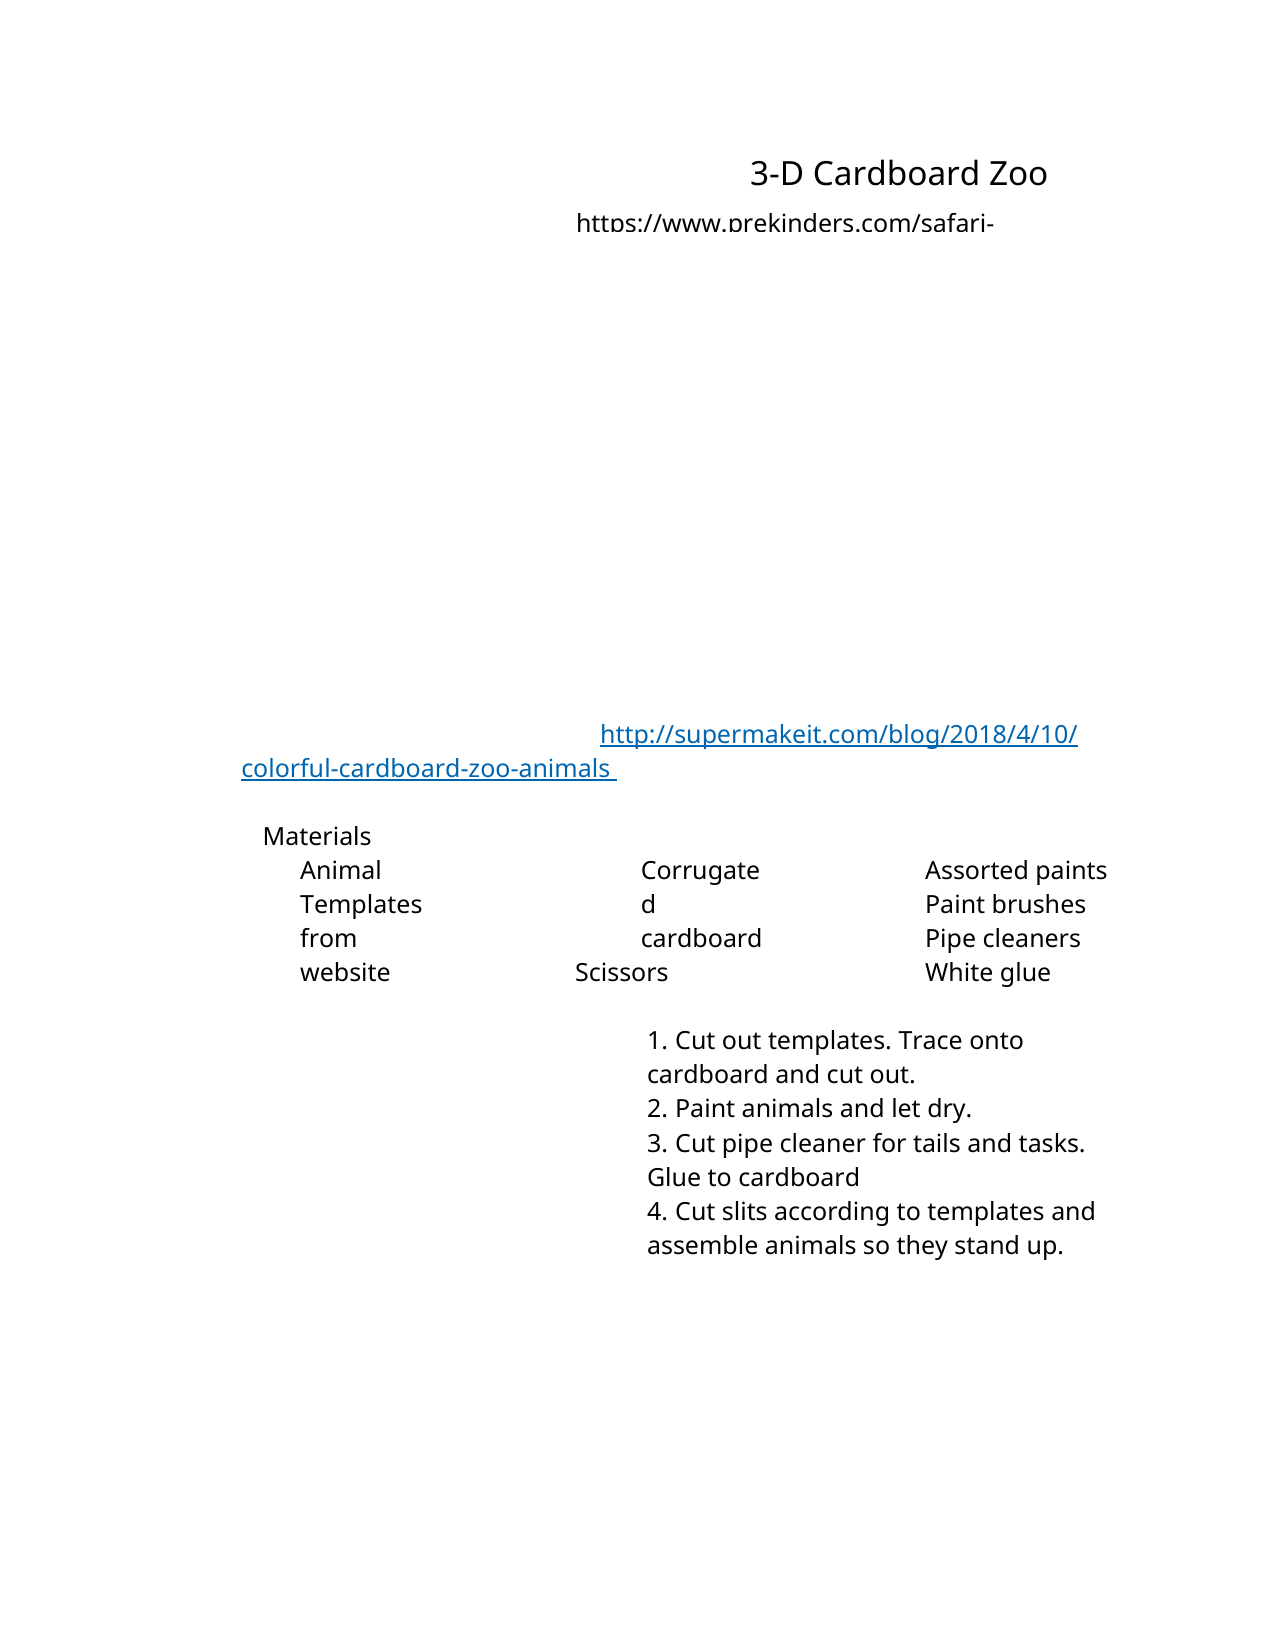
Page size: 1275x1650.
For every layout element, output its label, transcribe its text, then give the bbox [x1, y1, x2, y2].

text Corrugated cardboard [641, 853, 775, 955]
list Cut out templates. Trace onto cardboard and cut out. [647, 1023, 1125, 1091]
list Cut pipe cleaner for tails and tasks. Glue to cardboard [647, 1125, 1125, 1193]
text Animal Templates from website [300, 853, 425, 989]
text colorful-cardboard-zoo-animals [150, 751, 1125, 784]
text Assorted paints [850, 853, 1125, 887]
list Paint animals and let dry. [647, 1091, 1125, 1125]
text Scissors [500, 955, 775, 989]
text 3-D Cardboard Zoo [675, 150, 1125, 195]
list Cut slits according to templates and assemble animals so they stand up. [647, 1193, 1125, 1261]
text Pipe cleaners [850, 921, 1125, 955]
text White glue [850, 955, 1125, 989]
text Materials [225, 819, 1125, 853]
text Paint brushes [850, 887, 1125, 921]
text http://supermakeit.com/blog/2018/4/10/ [562, 195, 1125, 751]
